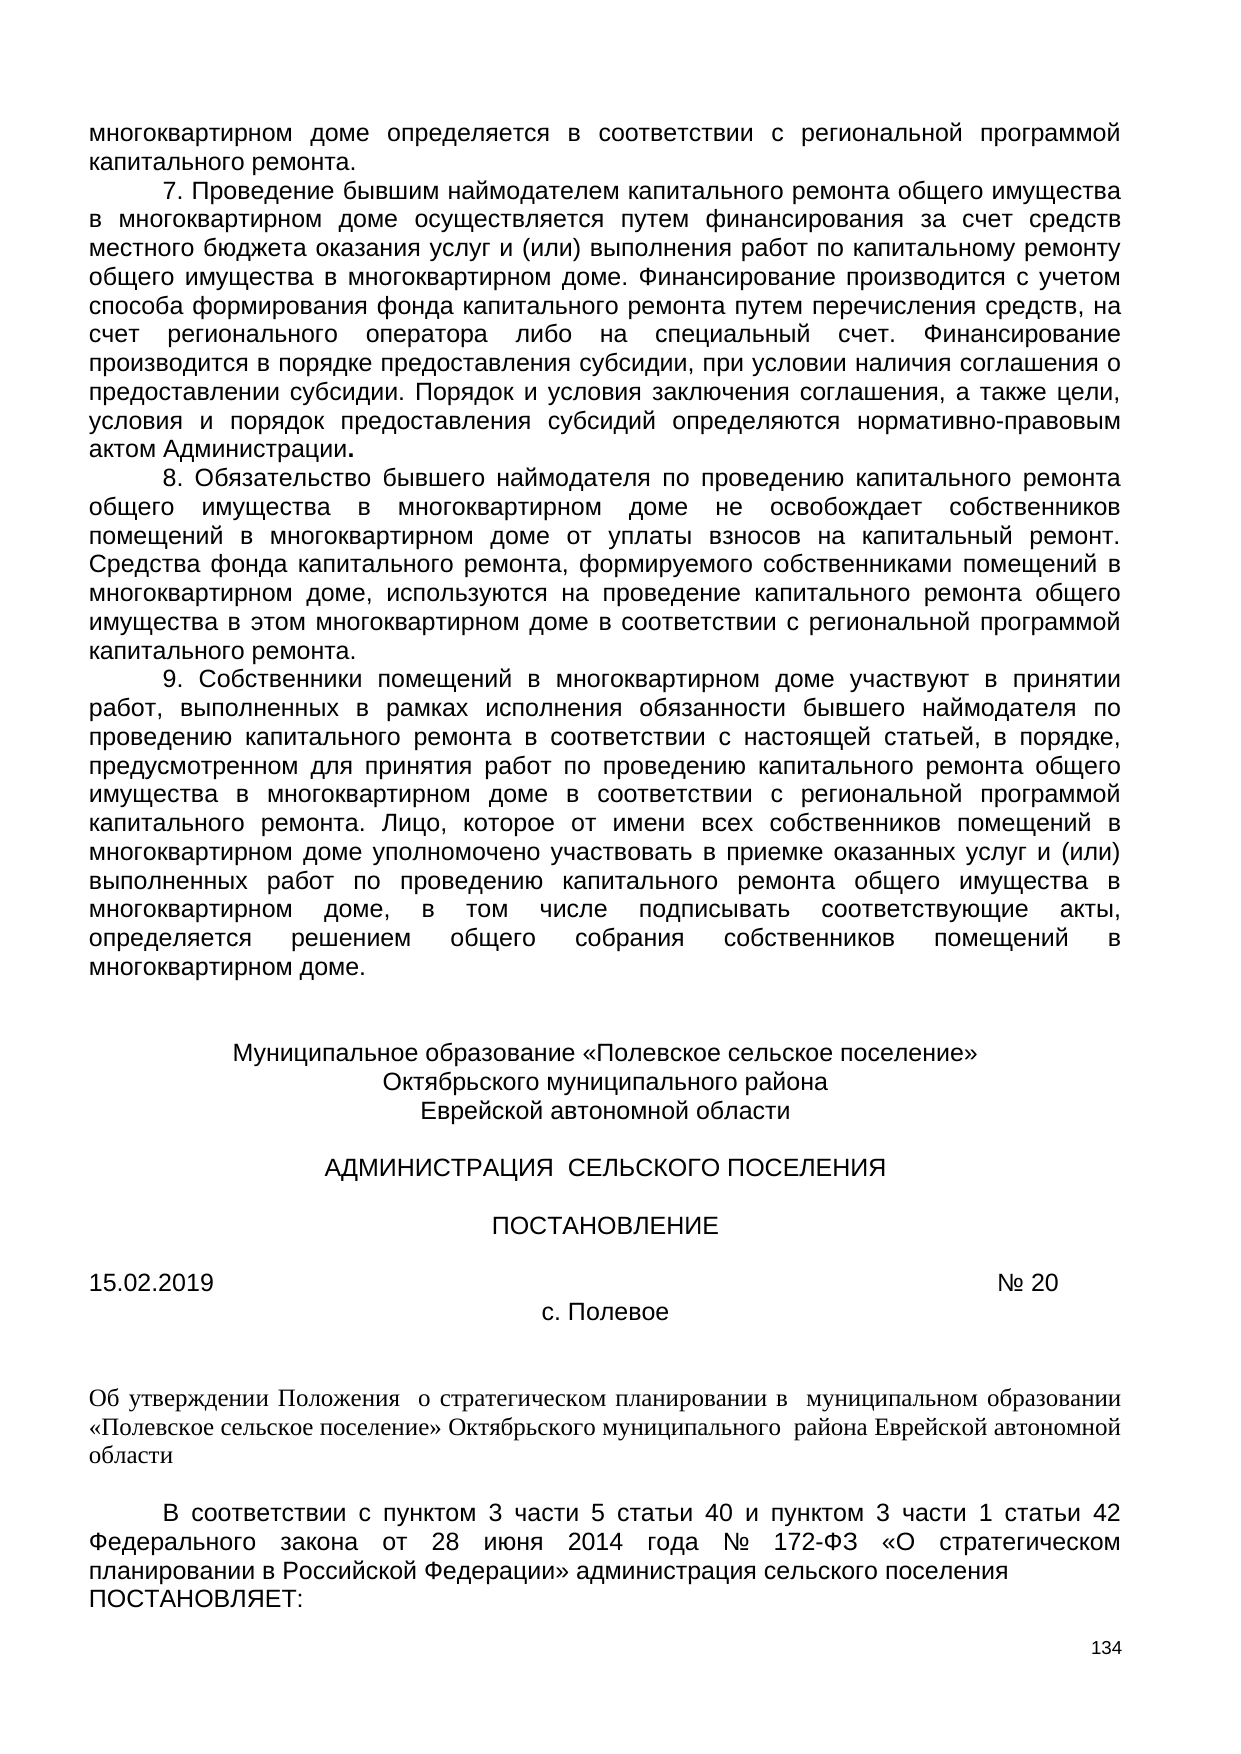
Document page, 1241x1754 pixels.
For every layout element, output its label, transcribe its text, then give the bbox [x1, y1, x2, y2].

text В соответствии с пунктом 3 части 5 статьи 40 и пунктом 3 части 1 статьи 42 Федерального закона от 28 июня 2014 года № 172-ФЗ «О стратегическом планировании в Российской Федерации» администрация сельского поселения [89, 1498, 1122, 1584]
text ПОСТАНОВЛЕНИЕ [89, 1211, 1122, 1239]
text Муниципальное образование «Полевское сельское поселение» [89, 1038, 1122, 1067]
text 7. Проведение бывшим наймодателем капитального ремонта общего имущества в многоквартирном доме осуществляется путем финансирования за счет средств местного бюджета оказания услуг и (или) выполнения работ по капитальному ремонту общего имущества в многоквартирном доме. Финансирование производится с учетом способа формирования фонда капитального ремонта путем перечисления средств, на счет регионального оператора либо на специальный счет. Финансирование производится в порядке предоставления субсидии, при условии наличия соглашения о предоставлении субсидии. Порядок и условия заключения соглашения, а также цели, условия и порядок предоставления субсидий определяются нормативно-правовым актом Администрации. [89, 176, 1122, 463]
text Октябрьского муниципального района [89, 1067, 1122, 1096]
subtitle Об утверждении Положения о стратегическом планировании в муниципальном образовании «Полевское сельское поселение» Октябрьского муниципального района Еврейской автономной области [89, 1383, 1122, 1469]
text с. Полевое [89, 1297, 1122, 1326]
text АДМИНИСТРАЦИЯ СЕЛЬСКОГО ПОСЕЛЕНИЯ [89, 1153, 1122, 1182]
text 8. Обязательство бывшего наймодателя по проведению капитального ремонта общего имущества в многоквартирном доме не освобождает собственников помещений в многоквартирном доме от уплаты взносов на капитальный ремонт. Средства фонда капитального ремонта, формируемого собственниками помещений в многоквартирном доме, используются на проведение капитального ремонта общего имущества в этом многоквартирном доме в соответствии с региональной программой капитального ремонта. [89, 463, 1122, 664]
text ПОСТАНОВЛЯЕТ: [89, 1584, 1122, 1613]
text 9. Собственники помещений в многоквартирном доме участвуют в принятии работ, выполненных в рамках исполнения обязанности бывшего наймодателя по проведению капитального ремонта в соответствии с настоящей статьей, в порядке, предусмотренном для принятия работ по проведению капитального ремонта общего имущества в многоквартирном доме в соответствии с региональной программой капитального ремонта. Лицо, которое от имени всех собственников помещений в многоквартирном доме уполномочено участвовать в приемке оказанных услуг и (или) выполненных работ по проведению капитального ремонта общего имущества в многоквартирном доме, в том числе подписывать соответствующие акты, определяется решением общего собрания собственников помещений в многоквартирном доме. [89, 664, 1122, 981]
text 15.02.2019 № 20 [89, 1268, 1122, 1297]
text Еврейской автономной области [89, 1096, 1122, 1124]
